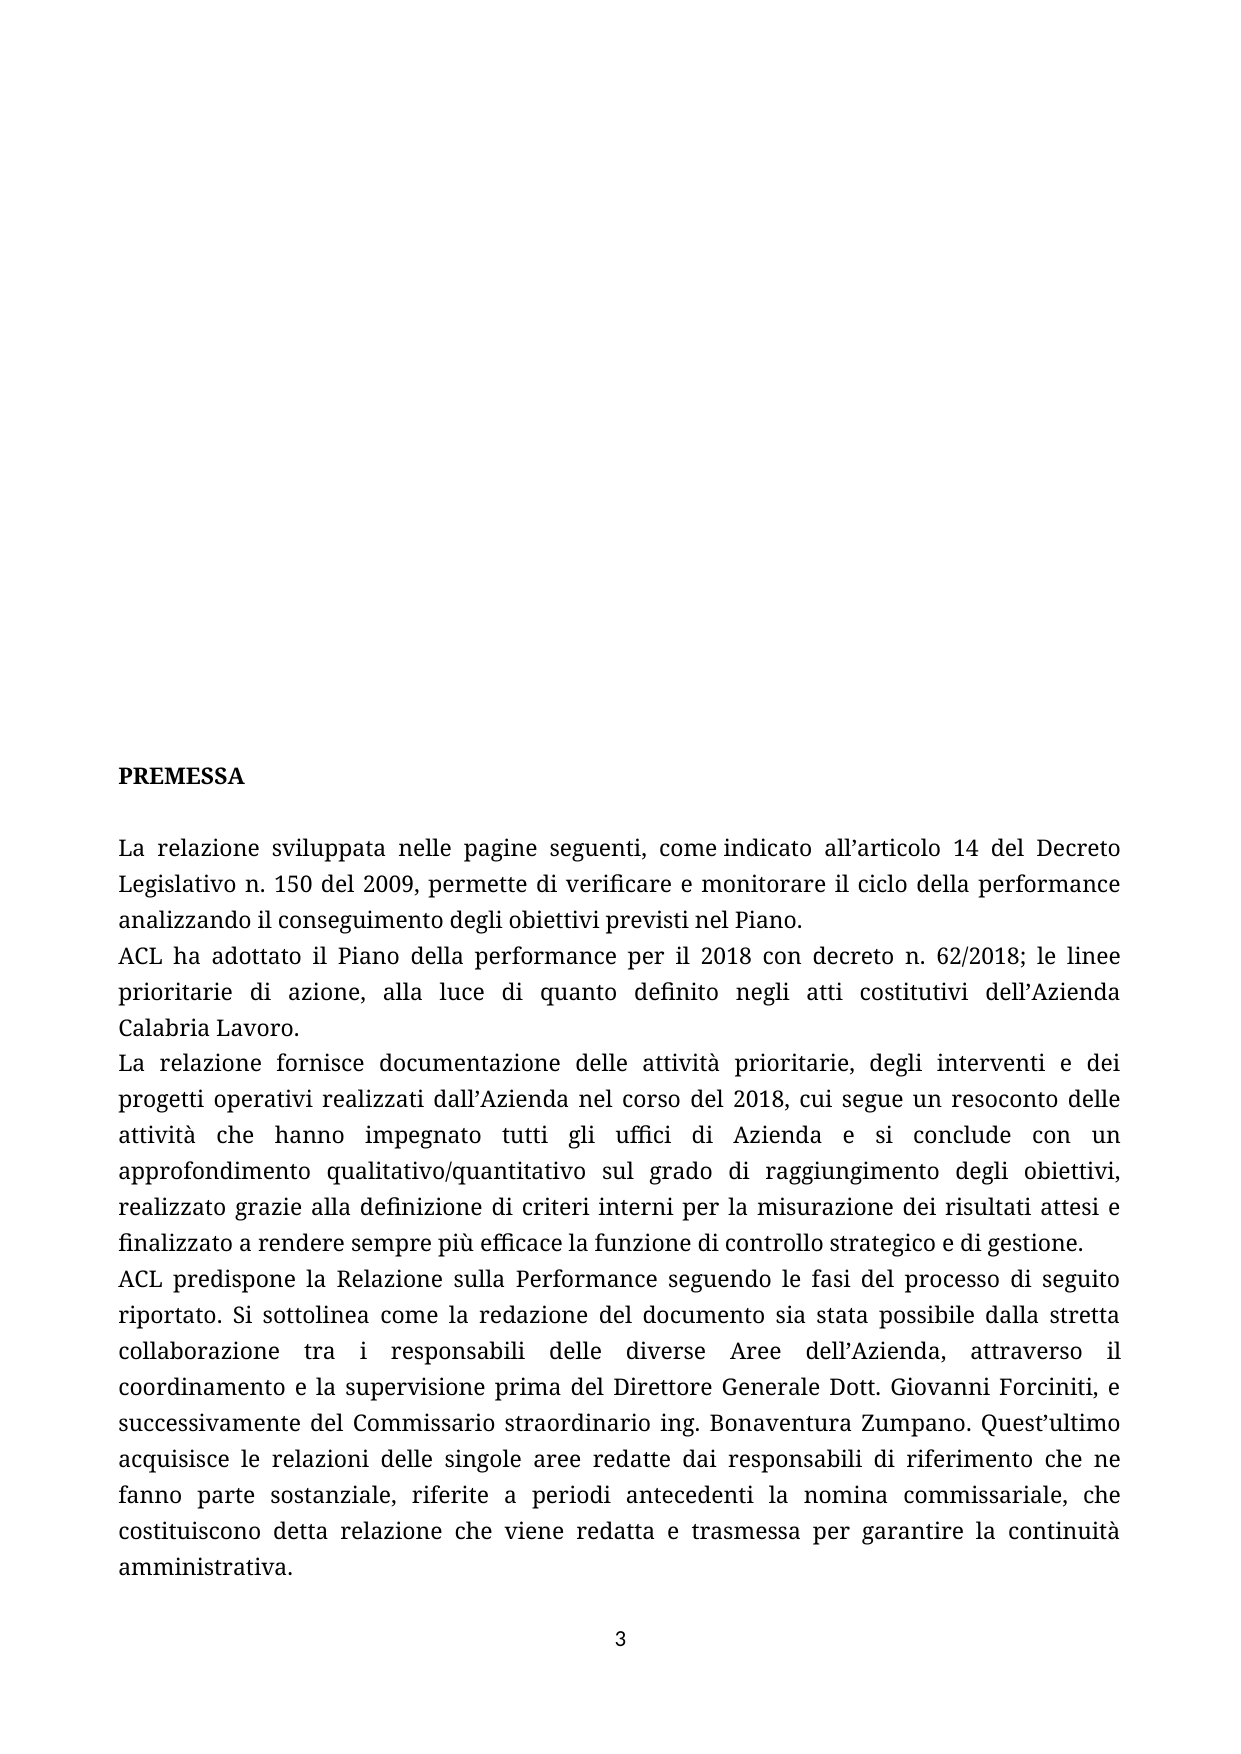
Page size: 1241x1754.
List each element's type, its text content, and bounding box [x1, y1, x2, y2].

text La relazione fornisce documentazione delle attività prioritarie, degli interventi e dei progetti operativi realizzati dall’Azienda nel corso del 2018, cui segue un resoconto delle attività che hanno impegnato tutti gli uffici di Azienda e si conclude con un approfondimento qualitativo/quantitativo sul grado di raggiungimento degli obiettivi, realizzato grazie alla definizione di criteri interni per la misurazione dei risultati attesi e finalizzato a rendere sempre più efficace la funzione di controllo strategico e di gestione. [118, 1047, 1122, 1258]
text ACL predispone la Relazione sulla Performance seguendo le fasi del processo di seguito riportato. Si sottolinea come la redazione del documento sia stata possibile dalla stretta collaborazione tra i responsabili delle diverse Aree dell’Azienda, attraverso il coordinamento e la supervisione prima del Direttore Generale Dott. Giovanni Forciniti, e successivamente del Commissario straordinario ing. Bonaventura Zumpano. Quest’ultimo acquisisce le relazioni delle singole aree redatte dai responsabili di riferimento che ne fanno parte sostanziale, riferite a periodi antecedenti la nomina commissariale, che costituiscono detta relazione che viene redatta e trasmessa per garantire la continuità amministrativa. [118, 1263, 1122, 1582]
text La relazione sviluppata nelle pagine seguenti, come indicato all’articolo 14 del Decreto Legislativo n. 150 del 2009, permette di verificare e monitorare il ciclo della performance analizzando il conseguimento degli obiettivi previsti nel Piano. [118, 832, 1122, 935]
text PREMESSA [118, 760, 1122, 791]
text ACL ha adottato il Piano della performance per il 2018 con decreto n. 62/2018; le linee prioritarie di azione, alla luce di quanto definito negli atti costitutivi dell’Azienda Calabria Lavoro. [118, 939, 1122, 1043]
